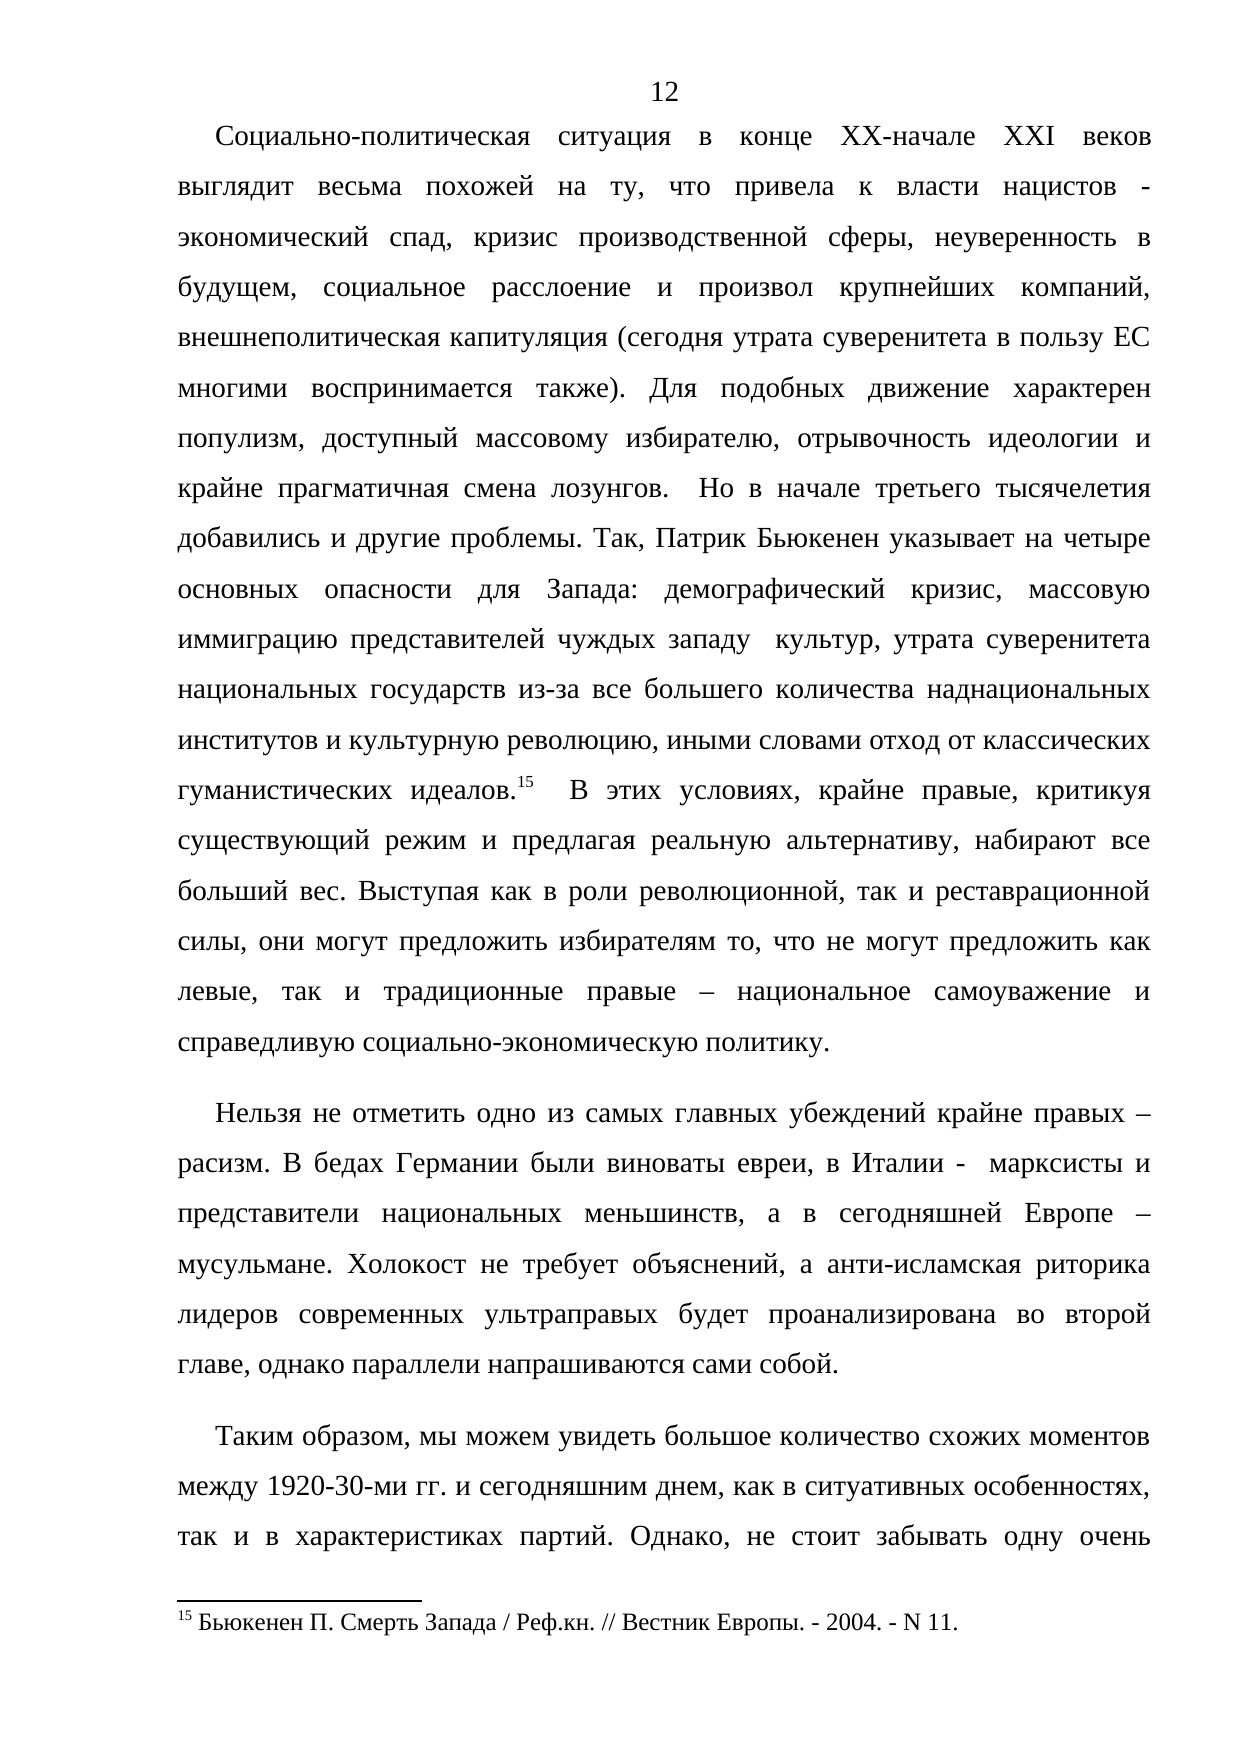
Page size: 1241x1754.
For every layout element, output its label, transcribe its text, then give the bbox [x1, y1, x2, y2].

text Социально-политическая ситуация в конце XX-начале XXI веков выглядит весьма похожей на ту, что привела к власти нацистов - экономический спад, кризис производственной сферы, неуверенность в будущем, социальное расслоение и произвол крупнейших компаний, внешнеполитическая капитуляция (сегодня утрата суверенитета в пользу ЕС многими воспринимается также). Для подобных движение характерен популизм, доступный массовому избирателю, отрывочность идеологии и крайне прагматичная смена лозунгов. Но в начале третьего тысячелетия добавились и другие проблемы. Так, Патрик Бьюкенен указывает на четыре основных опасности для Запада: демографический кризис, массовую иммиграцию представителей чуждых западу культур, утрата суверенитета национальных государств из-за все большего количества наднациональных институтов и культурную революцию, иными словами отход от классических гуманистических идеалов. В этих условиях, крайне правые, критикуя существующий режим и предлагая реальную альтернативу, набирают все больший вес. Выступая как в роли революционной, так и реставрационной силы, они могут предложить избирателям то, что не могут предложить как левые, так и традиционные правые – национальное самоуважение и справедливую социально-экономическую политику. [177, 118, 1152, 1057]
text Нельзя не отметить одно из самых главных убеждений крайне правых – расизм. В бедах Германии были виноваты евреи, в Италии - марксисты и представители национальных меньшинств, а в сегодняшней Европе – мусульмане. Холокост не требует объяснений, а анти-исламская риторика лидеров современных ультраправых будет проанализирована во второй главе, однако параллели напрашиваются сами собой. [177, 1095, 1152, 1380]
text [177, 1418, 1152, 1552]
